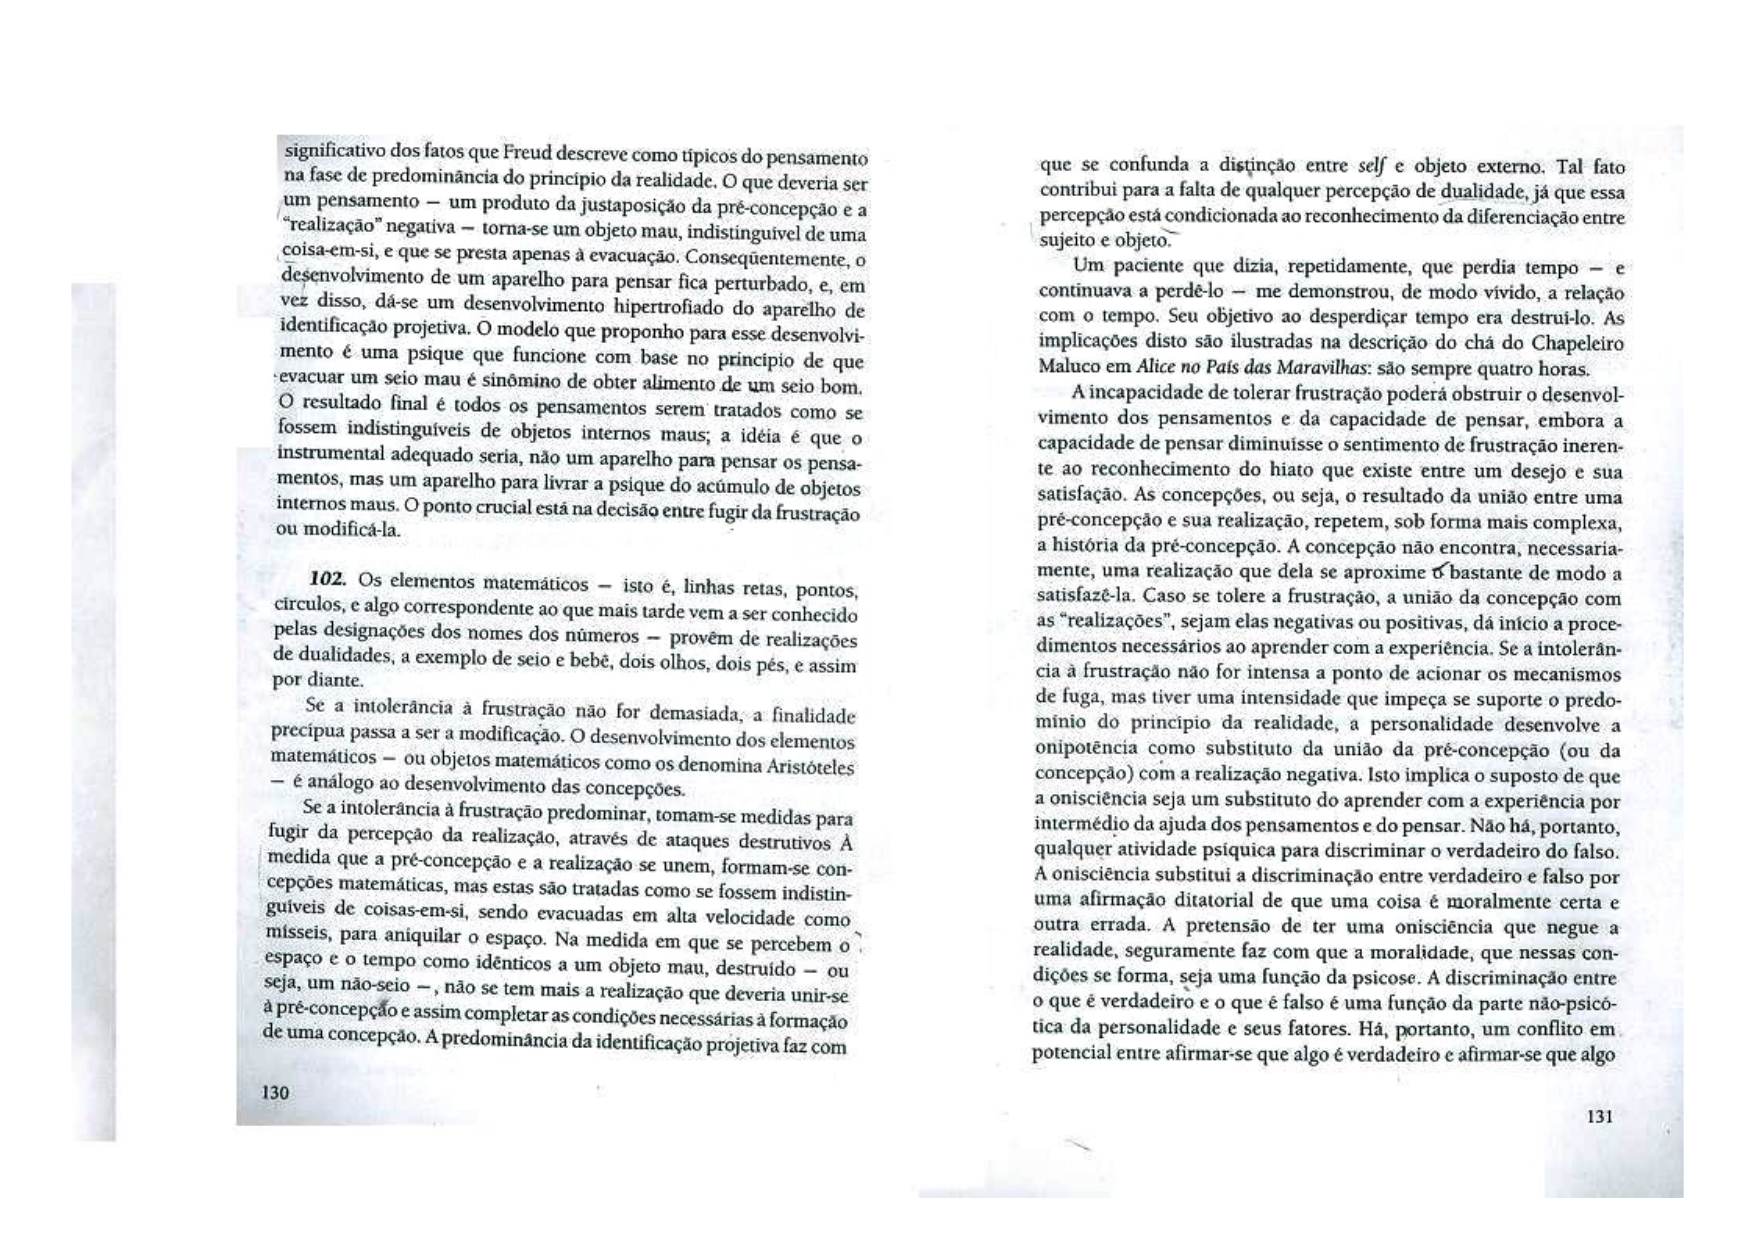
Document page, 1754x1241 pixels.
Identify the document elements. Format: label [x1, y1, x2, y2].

picture [71, 35, 1684, 1198]
